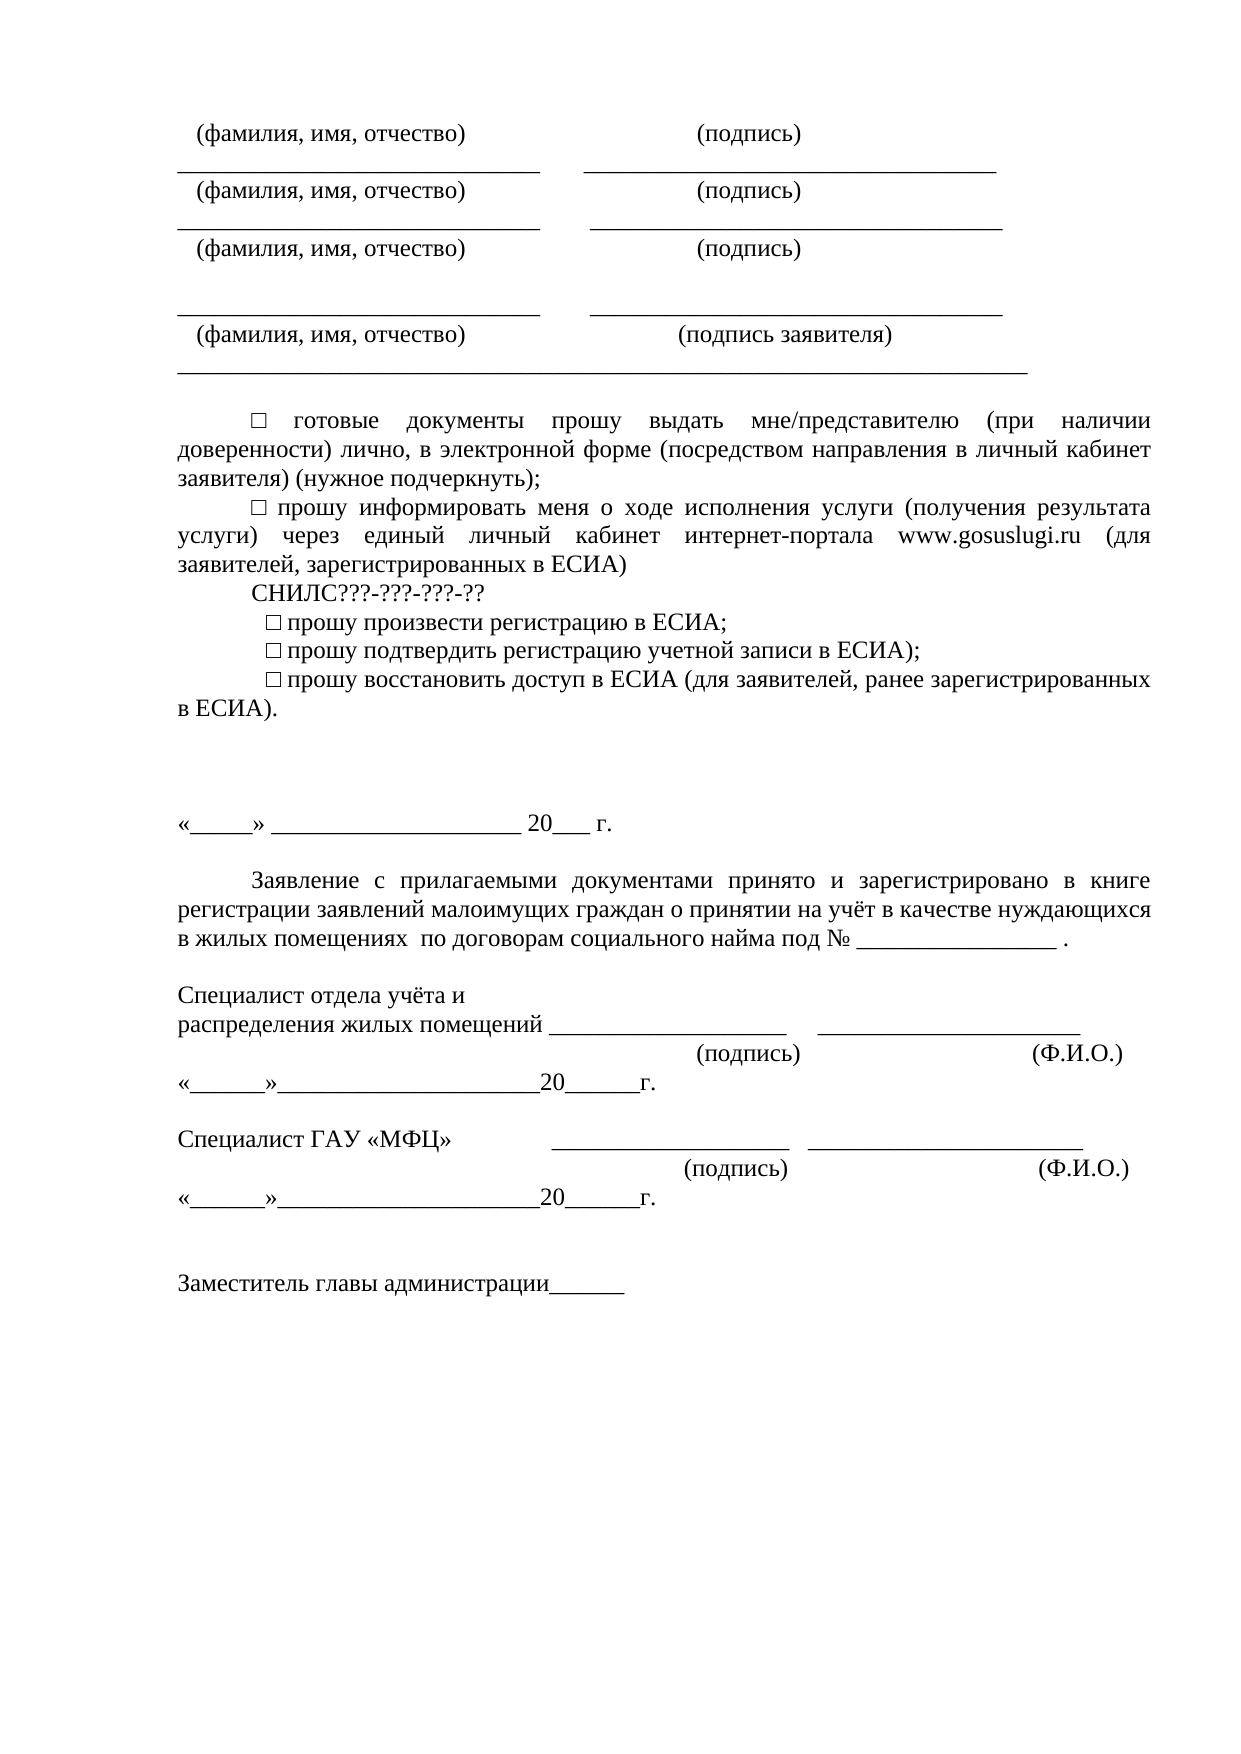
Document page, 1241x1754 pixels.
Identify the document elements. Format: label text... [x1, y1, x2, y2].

text Заместитель главы администрации______ [177, 1268, 1152, 1297]
text _____________________________ _________________________________ [177, 291, 1152, 319]
text □ прошу информировать меня о ходе исполнения услуги (получения результата услуги) через единый личный кабинет интернет-портала www.gosuslugi.ru (для заявителей, зарегистрированных в ЕСИА) [177, 492, 1152, 578]
text (подпись) (Ф.И.О.) [177, 1038, 1152, 1067]
text (подпись) (Ф.И.О.) [177, 1153, 1152, 1182]
text «______»_____________________20______г. [177, 1067, 1152, 1096]
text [177, 204, 1152, 233]
text Специалист отдела учёта и [177, 981, 1152, 1009]
text □ прошу подтвердить регистрацию учетной записи в ЕСИА); [177, 636, 1152, 664]
text «_____» ____________________ 20___ г. [177, 808, 1152, 837]
text «______»_____________________20______г. [177, 1182, 1152, 1211]
text Заявление с прилагаемыми документами принято и зарегистрировано в книге регистрации заявлений малоимущих граждан о принятии на учёт в качестве нуждающихся в жилых помещениях по договорам социального найма под № ________________ . [177, 866, 1152, 952]
text (фамилия, имя, отчество) (подпись) [177, 233, 1152, 262]
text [177, 147, 1152, 176]
text Специалист ГАУ «МФЦ» ___________________ ______________________ [177, 1124, 1152, 1153]
text распределения жилых помещений ___________________ _____________________ [177, 1009, 1152, 1038]
text (фамилия, имя, отчество) (подпись) [177, 176, 1152, 204]
text СНИЛС--- [177, 578, 1152, 607]
text (фамилия, имя, отчество) (подпись заявителя) [177, 319, 1152, 348]
text □ прошу восстановить доступ в ЕСИА (для заявителей, ранее зарегистрированных в ЕСИА). [177, 664, 1152, 722]
text □ готовые документы прошу выдать мне/представителю (при наличии доверенности) лично, в электронной форме (посредством направления в личный кабинет заявителя) (нужное подчеркнуть); [177, 406, 1152, 492]
text □ прошу произвести регистрацию в ЕСИА; [177, 607, 1152, 636]
text ____________________________________________________________________ [177, 348, 1152, 377]
text (фамилия, имя, отчество) (подпись) [177, 118, 1152, 147]
